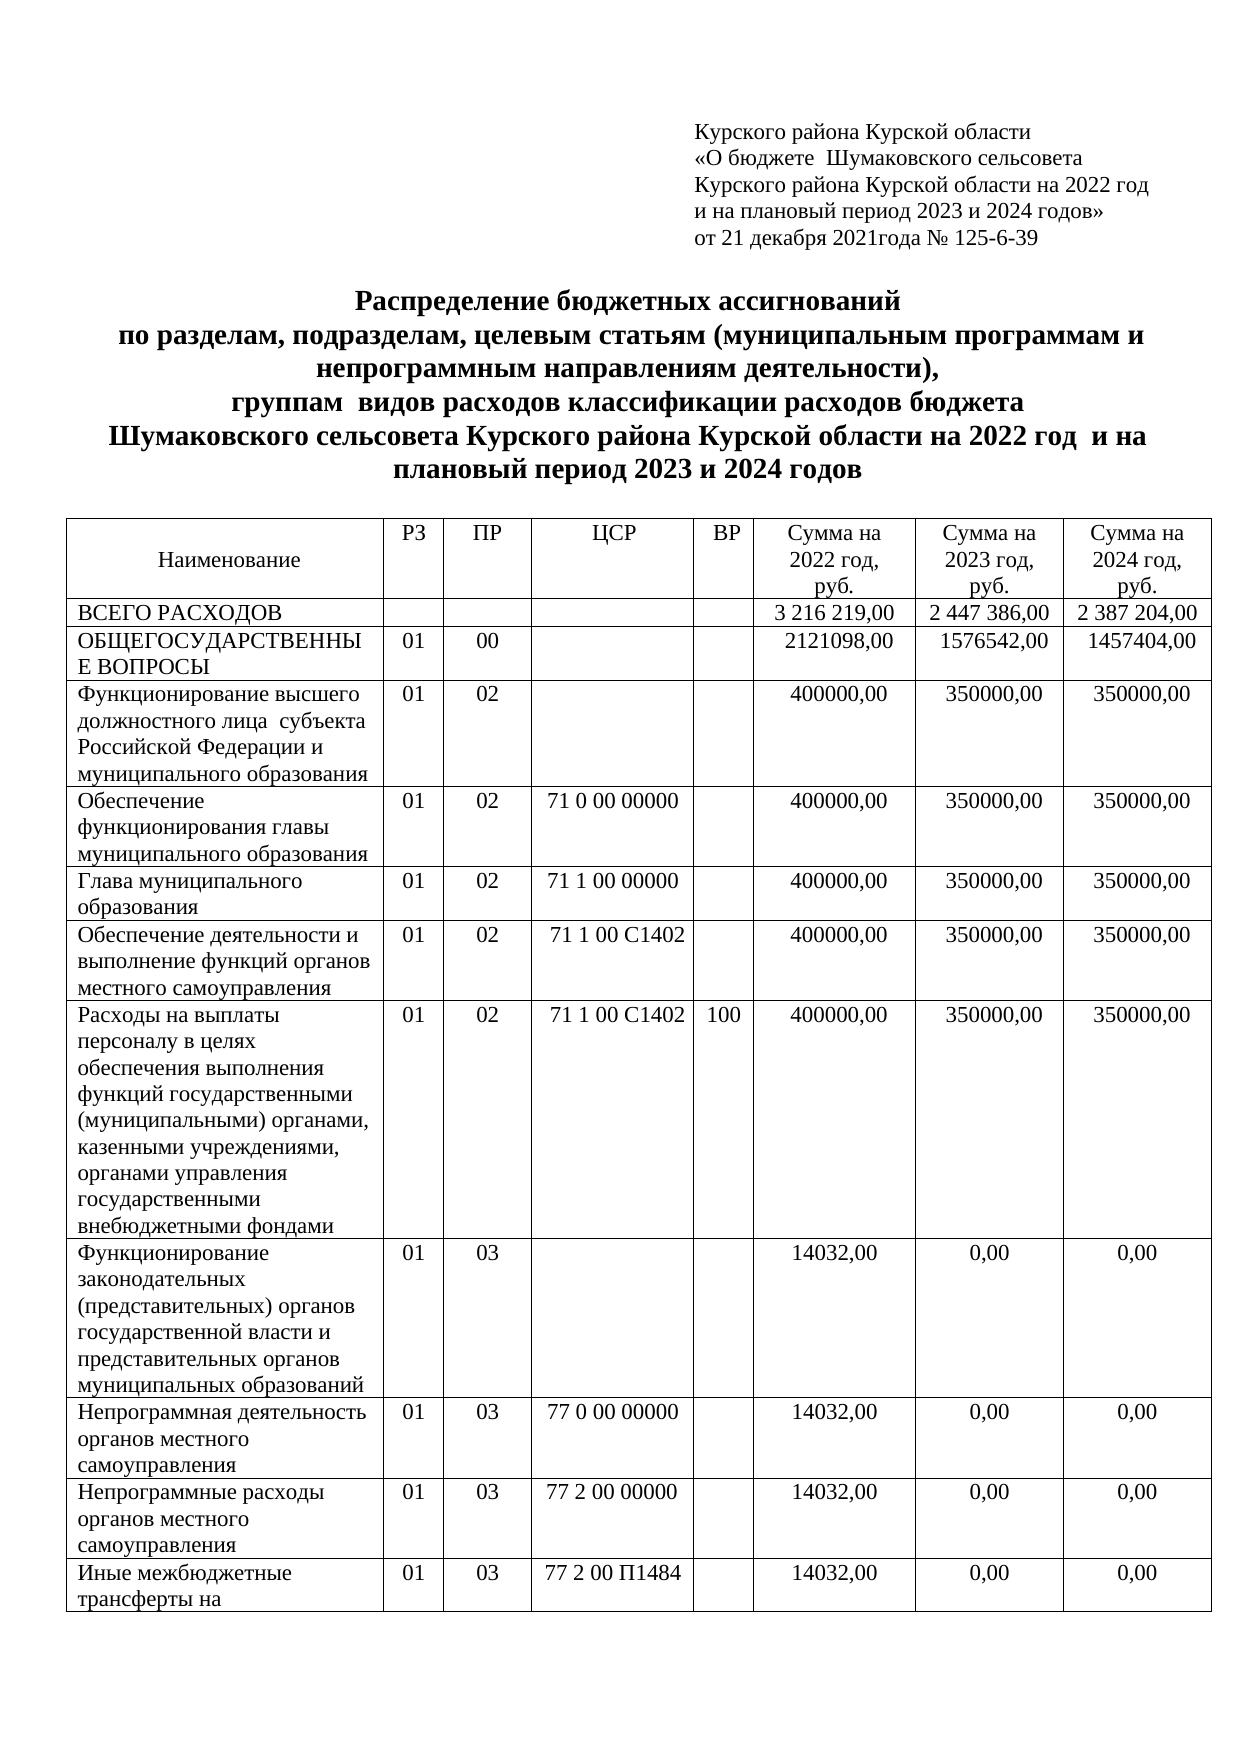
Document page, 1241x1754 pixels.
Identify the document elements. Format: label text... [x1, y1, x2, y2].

table_cell 350000,00 [1064, 867, 1211, 920]
table_cell 0,00 [1064, 1559, 1211, 1611]
text Курского района Курской области на 2022 год и на плановый период 2023 и 2024 годов» [694, 171, 1152, 223]
text Распределение бюджетных ассигнований [103, 283, 1152, 317]
table_cell [694, 867, 753, 920]
table_header ЦСР [532, 519, 693, 598]
table_cell 0,00 [1064, 1398, 1211, 1477]
table_cell 02 [444, 681, 531, 786]
table_cell 400000,00 [754, 1001, 915, 1238]
table_cell 2121098,00 [754, 627, 915, 679]
table_cell 1576542,00 [916, 627, 1063, 679]
table_cell 01 [384, 1398, 443, 1477]
table_cell [694, 1398, 753, 1477]
table_cell 2 387 204,00 [1064, 599, 1211, 626]
table_cell 1457404,00 [1064, 627, 1211, 679]
table_cell 400000,00 [754, 921, 915, 1000]
table_cell [694, 787, 753, 866]
table_cell 400000,00 [754, 681, 915, 786]
table_header ПР [444, 519, 531, 598]
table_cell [67, 1559, 383, 1611]
table_cell [694, 627, 753, 679]
table_cell [694, 921, 753, 1000]
text группам видов расходов классификации расходов бюджета [103, 384, 1152, 418]
table_cell ВСЕГО РАСХОДОВ [67, 599, 383, 626]
table_cell 01 [384, 1479, 443, 1557]
table_cell [384, 599, 443, 626]
table_cell 00 [444, 627, 531, 679]
table_cell [444, 599, 531, 626]
table_cell 01 [384, 1559, 443, 1611]
text от 21 декабря 2021года № 125-6-39 [694, 223, 1204, 250]
table_cell 03 [444, 1398, 531, 1477]
table_cell 01 [384, 627, 443, 679]
table_cell 350000,00 [916, 867, 1063, 920]
table_cell Непрограммные расходы органов местного самоуправления [67, 1479, 383, 1557]
table_cell 350000,00 [1064, 787, 1211, 866]
table_cell 77 2 00 00000 [532, 1479, 693, 1557]
table_header Сумма на 2022 год, руб. [754, 519, 915, 598]
text по разделам, подразделам, целевым статьям (муниципальным программам и непрограммным направлениям деятельности), [103, 317, 1152, 384]
table_cell 02 [444, 921, 531, 1000]
table_cell 01 [384, 867, 443, 920]
table_cell 350000,00 [916, 921, 1063, 1000]
table_cell 01 [384, 921, 443, 1000]
text «О бюджете Шумаковского сельсовета [694, 144, 1152, 171]
table_cell 77 2 00 П1484 [532, 1559, 693, 1611]
table_cell Функционирование высшего должностного лица субъекта Российской Федерации и муниципального образования [67, 681, 383, 786]
table_cell 02 [444, 867, 531, 920]
table_cell Обеспечение деятельности и выполнение функций органов местного самоуправления [67, 921, 383, 1000]
table_cell 14032,00 [754, 1479, 915, 1557]
table_cell 01 [384, 1239, 443, 1397]
table_cell 350000,00 [916, 681, 1063, 786]
table_cell 01 [384, 681, 443, 786]
text Шумаковского сельсовета Курского района Курской области на 2022 год и на плановый период 2023 и 2024 годов [103, 418, 1152, 485]
table_cell 02 [444, 1001, 531, 1238]
table_cell 0,00 [916, 1479, 1063, 1557]
table_cell 77 0 00 00000 [532, 1398, 693, 1477]
table_cell 350000,00 [1064, 681, 1211, 786]
table_cell [694, 599, 753, 626]
table_header РЗ [384, 519, 443, 598]
table_cell 01 [384, 1001, 443, 1238]
table_header Наименование [67, 519, 383, 598]
table_cell [694, 1559, 753, 1611]
table_cell [532, 681, 693, 786]
table_cell 350000,00 [916, 1001, 1063, 1238]
table_cell Обеспечение функционирования главы муниципального образования [67, 787, 383, 866]
table_cell 100 [694, 1001, 753, 1238]
table_cell 01 [384, 787, 443, 866]
table_cell Расходы на выплаты персоналу в целях обеспечения выполнения функций государственными (муниципальными) органами, казенными учреждениями, органами управления государственными внебюджетными фондами [67, 1001, 383, 1238]
table_cell 350000,00 [916, 787, 1063, 866]
table_cell 0,00 [1064, 1479, 1211, 1557]
table_cell 0,00 [916, 1559, 1063, 1611]
table_header ВР [694, 519, 753, 598]
table_cell [694, 681, 753, 786]
table_cell 14032,00 [754, 1398, 915, 1477]
table_cell 2 447 386,00 [916, 599, 1063, 626]
table_cell 3 216 219,00 [754, 599, 915, 626]
table_cell 14032,00 [754, 1239, 915, 1397]
table_cell Функционирование законодательных (представительных) органов государственной власти и представительных органов муниципальных образований [67, 1239, 383, 1397]
table_cell 0,00 [916, 1398, 1063, 1477]
table_cell [532, 599, 693, 626]
table_cell [694, 1239, 753, 1397]
table_cell 0,00 [916, 1239, 1063, 1397]
table_cell 350000,00 [1064, 1001, 1211, 1238]
table_cell ОБЩЕГОСУДАРСТВЕННЫЕ ВОПРОСЫ [67, 627, 383, 679]
table_cell 71 1 00 С1402 [532, 921, 693, 1000]
table_header Сумма на 2023 год, руб. [916, 519, 1063, 598]
table_cell 03 [444, 1479, 531, 1557]
table_cell 03 [444, 1559, 531, 1611]
table_cell 400000,00 [754, 867, 915, 920]
table_header Сумма на 2024 год, руб. [1064, 519, 1211, 598]
table_cell Глава муниципального образования [67, 867, 383, 920]
table_cell [532, 1239, 693, 1397]
table_cell 03 [444, 1239, 531, 1397]
table_cell 71 1 00 С1402 [532, 1001, 693, 1238]
table_cell [532, 627, 693, 679]
table_cell 350000,00 [1064, 921, 1211, 1000]
table_cell 71 1 00 00000 [532, 867, 693, 920]
table_cell 71 0 00 00000 [532, 787, 693, 866]
table_cell 02 [444, 787, 531, 866]
table_cell 400000,00 [754, 787, 915, 866]
table_cell 14032,00 [754, 1559, 915, 1611]
text Курского района Курской области [694, 118, 1152, 144]
table_cell [694, 1479, 753, 1557]
table_cell Непрограммная деятельность органов местного самоуправления [67, 1398, 383, 1477]
table_cell 0,00 [1064, 1239, 1211, 1397]
